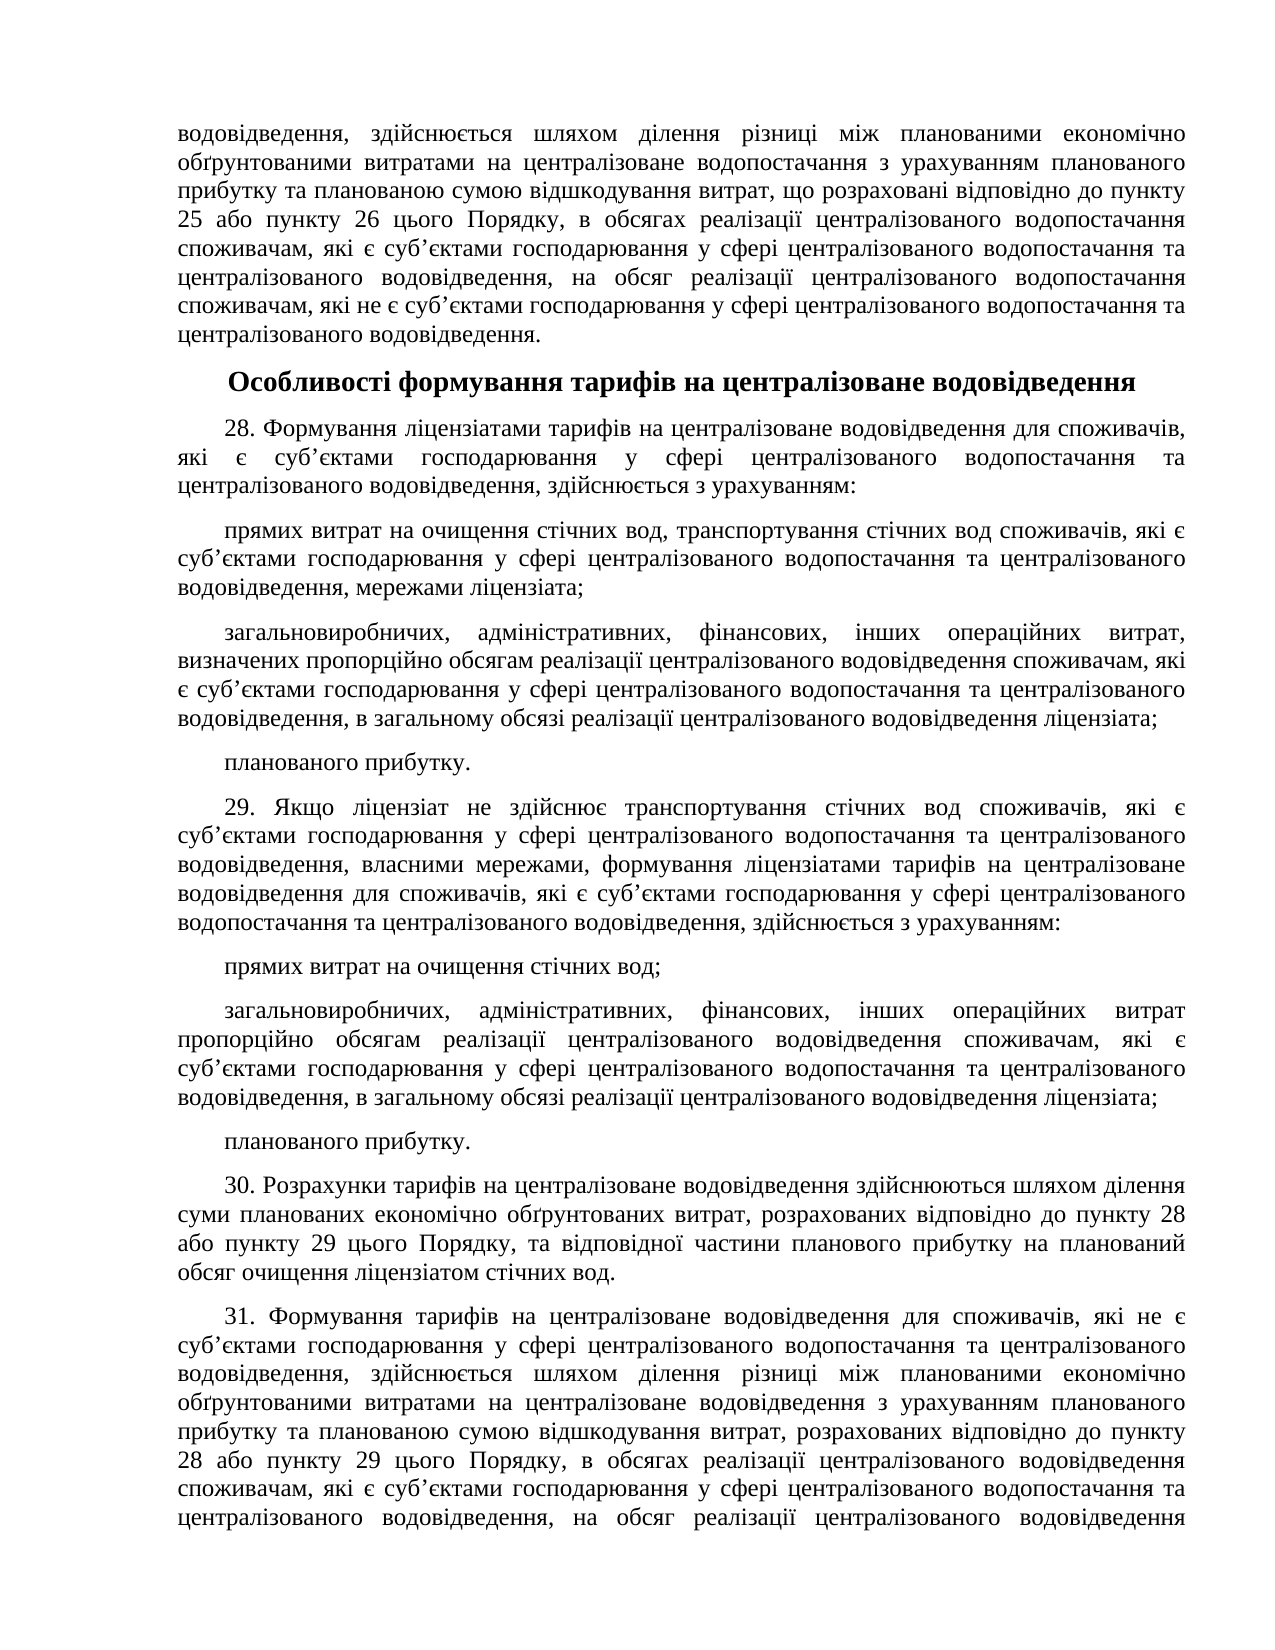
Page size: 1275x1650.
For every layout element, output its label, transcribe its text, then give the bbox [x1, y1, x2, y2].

text прямих витрат на очищення стічних вод, транспортування стічних вод споживачів, які є суб’єктами господарювання у сфері централізованого водопостачання та централізованого водовідведення, мережами ліцензіата; [177, 515, 1186, 601]
text загальновиробничих, адміністративних, фінансових, інших операційних витрат пропорційно обсягам реалізації централізованого водовідведення споживачам, які є суб’єктами господарювання у сфері централізованого водопостачання та централізованого водовідведення, в загальному обсязі реалізації централізованого водовідведення ліцензіата; [177, 995, 1186, 1110]
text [177, 118, 1186, 348]
text загальновиробничих, адміністративних, фінансових, інших операційних витрат, визначених пропорційно обсягам реалізації централізованого водовідведення споживачам, які є суб’єктами господарювання у сфері централізованого водопостачання та централізованого водовідведення, в загальному обсязі реалізації централізованого водовідведення ліцензіата; [177, 617, 1186, 732]
text планованого прибутку. [177, 747, 1186, 776]
text Особливості формування тарифів на централізоване водовідведення [224, 364, 1139, 397]
text 29. Якщо ліцензіат не здійснює транспортування стічних вод споживачів, які є суб’єктами господарювання у сфері централізованого водопостачання та централізованого водовідведення, власними мережами, формування ліцензіатами тарифів на централізоване водовідведення для споживачів, які є суб’єктами господарювання у сфері централізованого водопостачання та централізованого водовідведення, здійснюється з урахуванням: [177, 792, 1186, 935]
text планованого прибутку. [177, 1126, 1186, 1155]
text 28. Формування ліцензіатами тарифів на централізоване водовідведення для споживачів, які є суб’єктами господарювання у сфері централізованого водопостачання та централізованого водовідведення, здійснюється з урахуванням: [177, 413, 1186, 499]
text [177, 1301, 1186, 1531]
text прямих витрат на очищення стічних вод; [177, 951, 1186, 980]
text 30. Розрахунки тарифів на централізоване водовідведення здійснюються шляхом ділення суми планованих економічно обґрунтованих витрат, розрахованих відповідно до пункту 28 або пункту 29 цього Порядку, та відповідної частини планового прибутку на планований обсяг очищення ліцензіатом стічних вод. [177, 1170, 1186, 1285]
